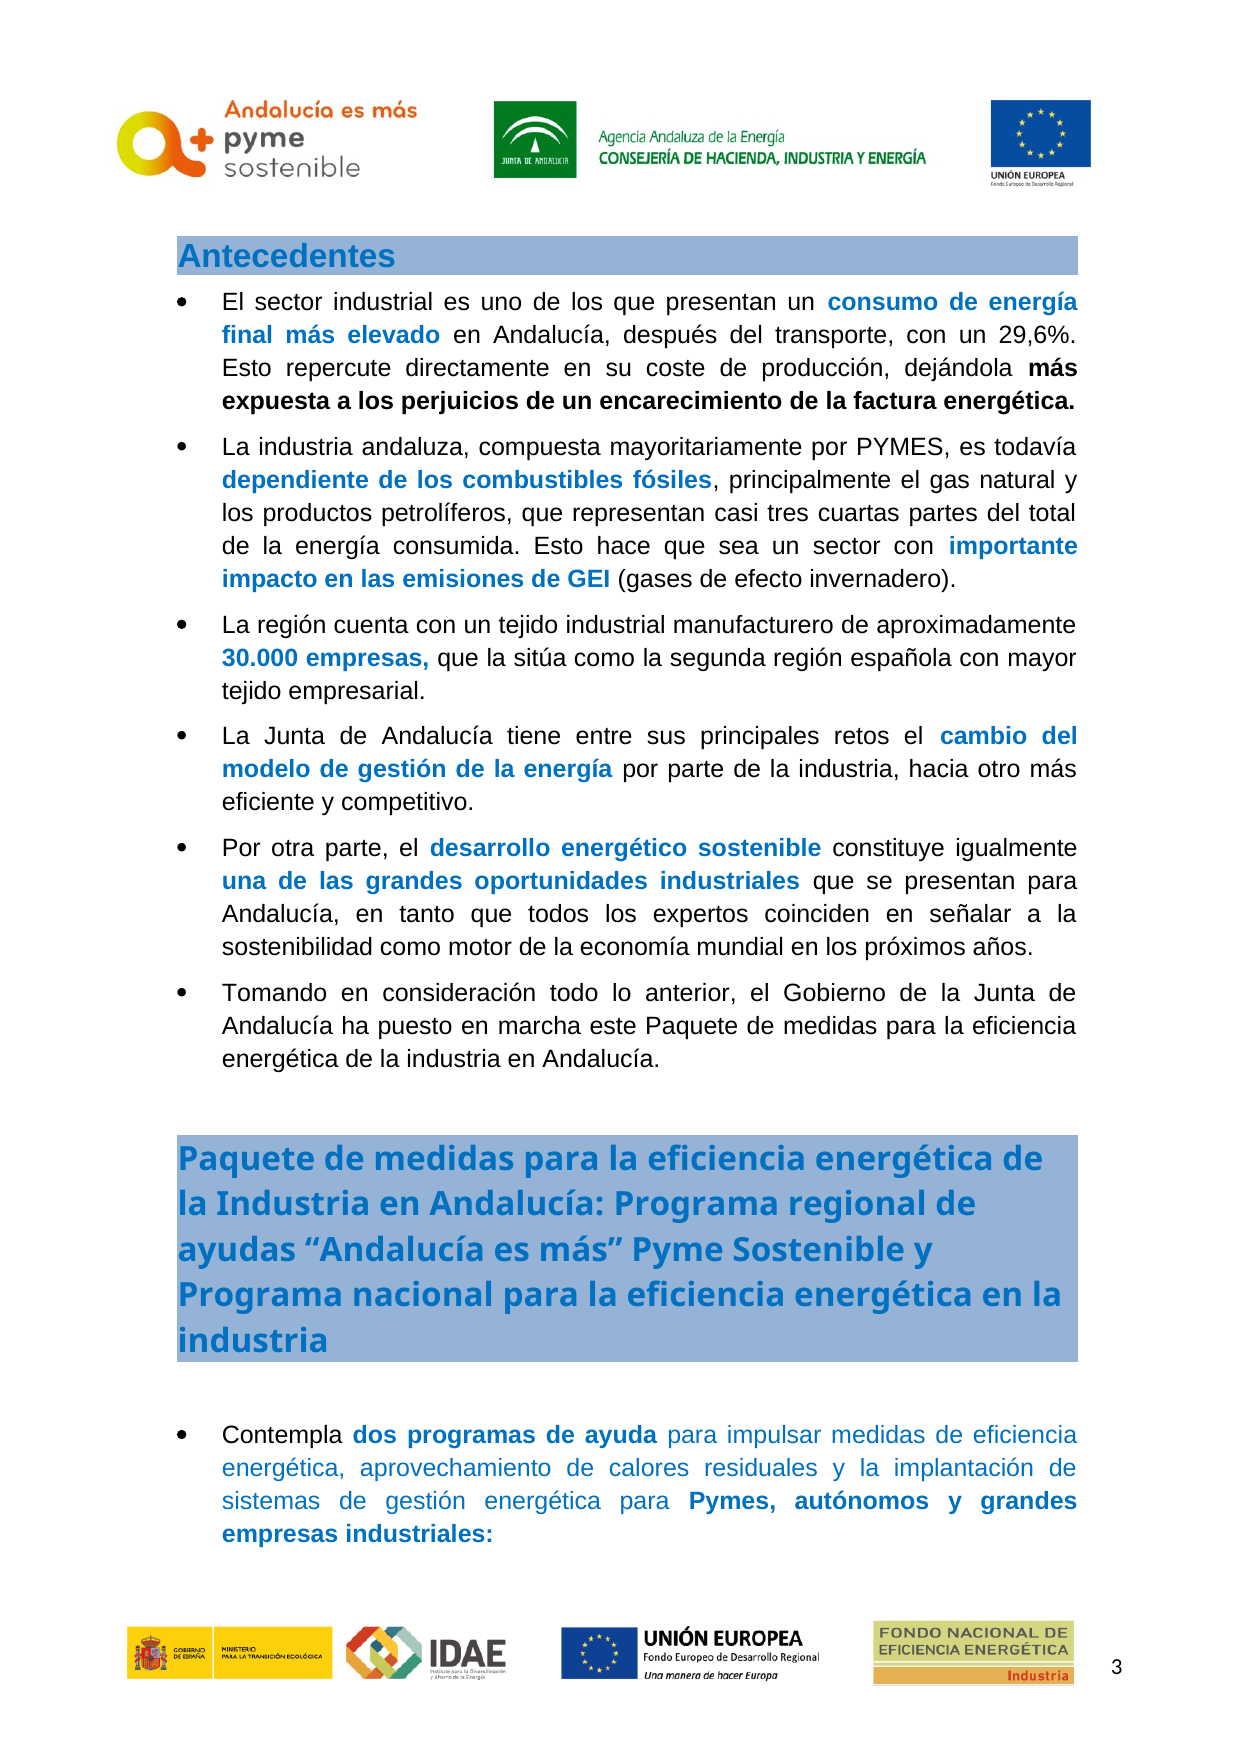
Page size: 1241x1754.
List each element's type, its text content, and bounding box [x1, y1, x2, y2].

picture [871, 1618, 1075, 1688]
list Contempla dos programas de ayuda para impulsar medidas de eficiencia energética, aprovechamiento de calores residuales y la implantación de sistemas de gestión energética para Pymes, autónomos y grandes empresas industriales: [177, 1420, 1078, 1548]
list La industria andaluza, compuesta mayoritariamente por PYMES, es todavía dependiente de los combustibles fósiles, principalmente el gas natural y los productos petrolíferos, que representan casi tres cuartas partes del total de la energía consumida. Esto hace que sea un sector con importante impacto en las emisiones de GEI (gases de efecto invernadero). [177, 432, 1078, 593]
list El sector industrial es uno de los que presentan un consumo de energía final más elevado en Andalucía, después del transporte, con un 29,6%. Esto repercute directamente en su coste de producción, dejándola más expuesta a los perjuicios de un encarecimiento de la factura energética. [177, 287, 1078, 415]
picture [108, 97, 1102, 189]
picture [111, 1605, 844, 1694]
list La Junta de Andalucía tiene entre sus principales retos el cambio del modelo de gestión de la energía por parte de la industria, hacia otro más eficiente y competitivo. [177, 721, 1078, 816]
list Por otra parte, el desarrollo energético sostenible constituye igualmente una de las grandes oportunidades industriales que se presentan para Andalucía, en tanto que todos los expertos coinciden en señalar a la sostenibilidad como motor de la economía mundial en los próximos años. [177, 833, 1078, 961]
text Antecedentes [177, 236, 1078, 275]
list Tomando en consideración todo lo anterior, el Gobierno de la Junta de Andalucía ha puesto en marcha este Paquete de medidas para la eficiencia energética de la industria en Andalucía. [177, 978, 1078, 1072]
text Paquete de medidas para la eficiencia energética de la Industria en Andalucía: Programa regional de ayudas “Andalucía es más” Pyme Sostenible y Programa nacional para la eficiencia energética en la industria [177, 1135, 1078, 1362]
list La región cuenta con un tejido industrial manufacturero de aproximadamente 30.000 empresas, que la sitúa como la segunda región española con mayor tejido empresarial. [177, 609, 1078, 704]
